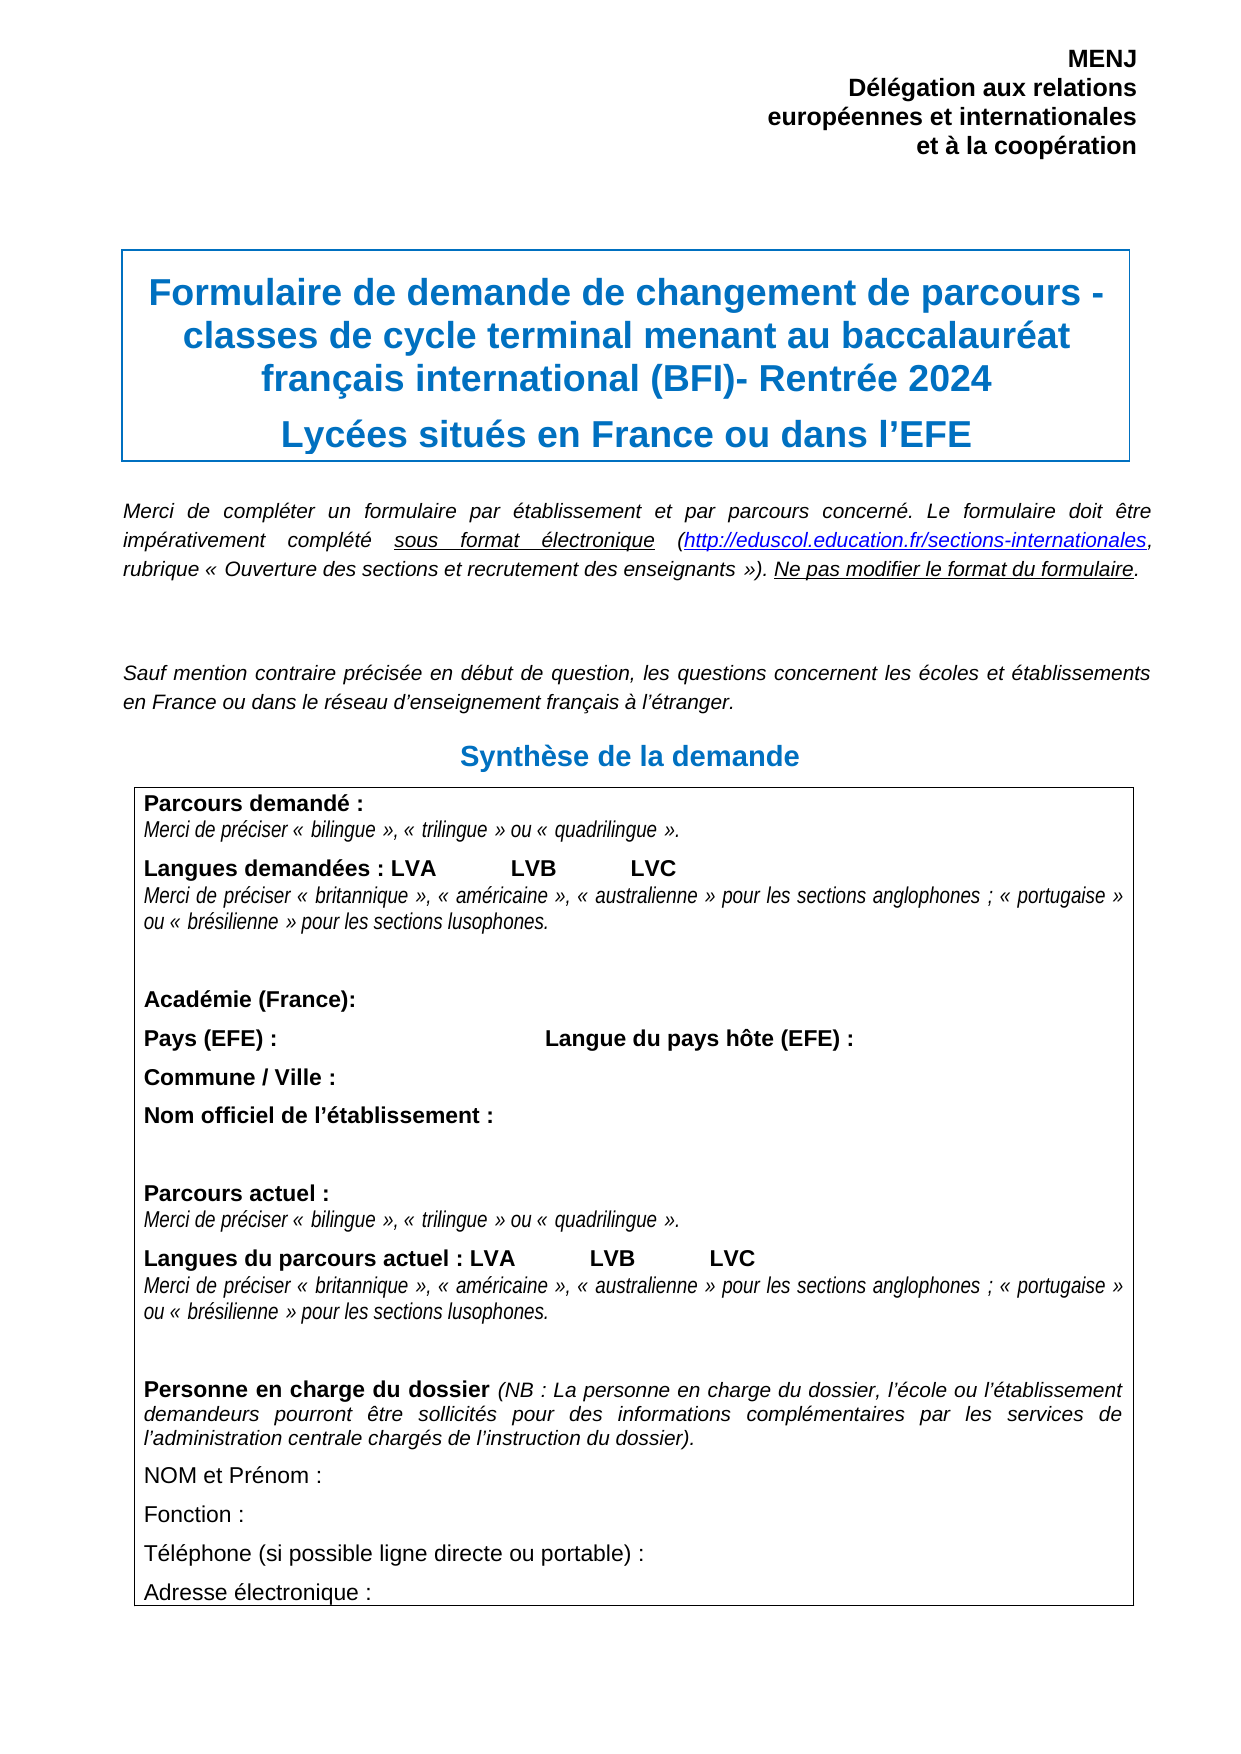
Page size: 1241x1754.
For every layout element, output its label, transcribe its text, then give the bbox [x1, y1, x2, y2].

text Personne en charge du dossier (NB : La personne en charge du dossier, l’école ou l’établissement demandeurs pourront être sollicités pour des informations complémentaires par les services de l’administration centrale chargés de l’instruction du dossier). [135, 1372, 1133, 1450]
text Merci de préciser « bilingue », « trilingue » ou « quadrilingue ». [135, 1203, 1133, 1233]
title Synthèse de la demande [123, 738, 1137, 772]
text Langues demandées : LVA LVB LVC [135, 852, 1133, 878]
text Langues du parcours actuel : LVA LVB LVC [135, 1242, 1133, 1268]
text Téléphone (si possible ligne directe ou portable) : [135, 1537, 1133, 1566]
text Parcours demandé : [135, 788, 1133, 813]
text Adresse électronique : [135, 1576, 1133, 1605]
text Nom officiel de l’établissement : [135, 1099, 1133, 1129]
text Merci de compléter un formulaire par établissement et par parcours concerné. Le formulaire doit être impérativement complété sous format électronique (http://eduscol.education.fr/sections-internationales, rubrique « Ouverture des sections et recrutement des enseignants »). Ne pas modifier le format du formulaire. [123, 494, 1155, 581]
text Pays (EFE) : Langue du pays hôte (EFE) : [135, 1021, 1133, 1051]
text Commune / Ville : [135, 1060, 1133, 1090]
text Parcours actuel : [135, 1177, 1133, 1203]
text Merci de préciser « bilingue », « trilingue » ou « quadrilingue ». [135, 813, 1133, 843]
text Merci de préciser « britannique », « américaine », « australienne » pour les sections anglophones ; « portugaise » ou « brésilienne » pour les sections lusophones. [135, 1268, 1133, 1324]
text Sauf mention contraire précisée en début de question, les questions concernent les écoles et établissements en France ou dans le réseau d’enseignement français à l’étranger. [123, 656, 1155, 713]
text NOM et Prénom : [135, 1459, 1133, 1489]
text Académie (France): [135, 983, 1133, 1012]
text Merci de préciser « britannique », « américaine », « australienne » pour les sections anglophones ; « portugaise » ou « brésilienne » pour les sections lusophones. [135, 878, 1133, 934]
text Fonction : [135, 1498, 1133, 1528]
